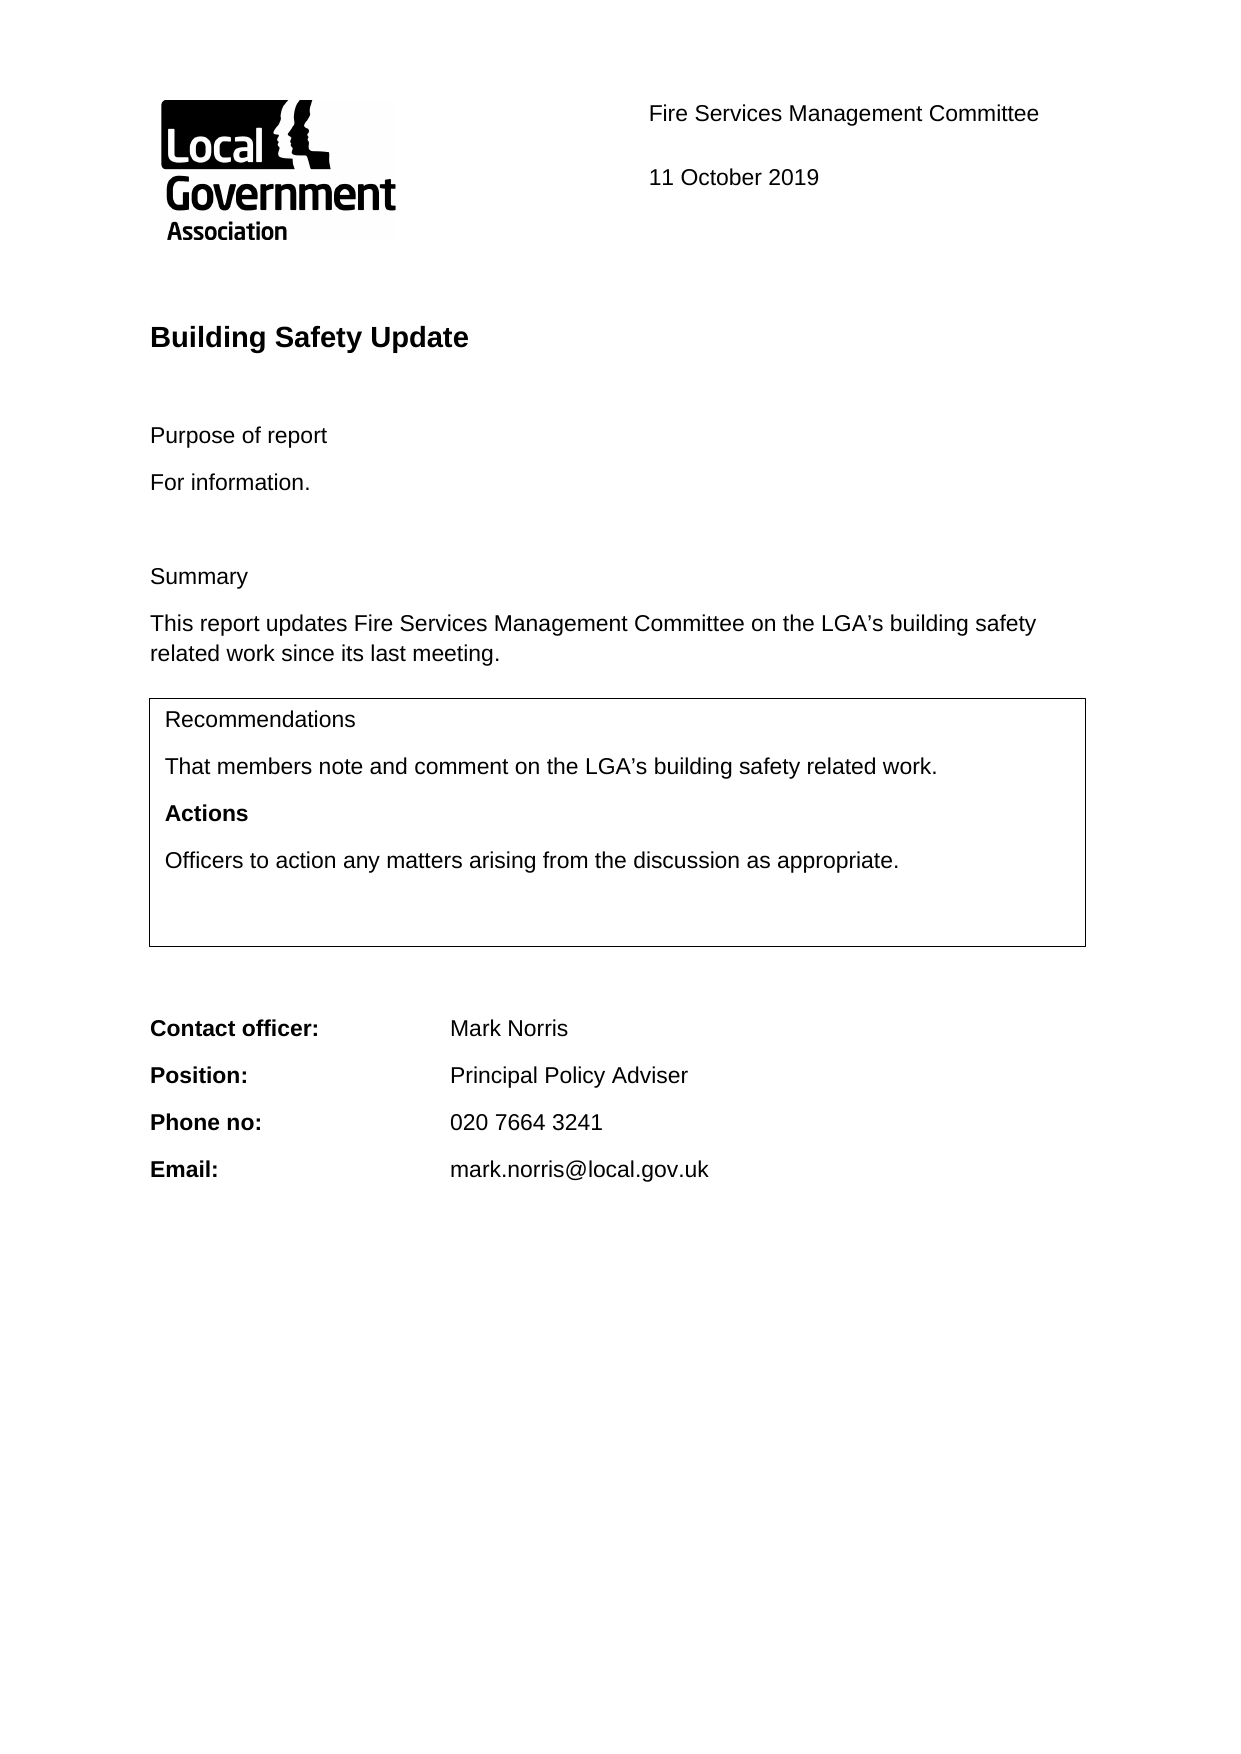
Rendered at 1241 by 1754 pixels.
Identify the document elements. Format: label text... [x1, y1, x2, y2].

title This report updates Fire Services Management Committee on the LGA’s building safety related work since its last meeting. [150, 610, 1090, 666]
picture [161, 100, 396, 240]
